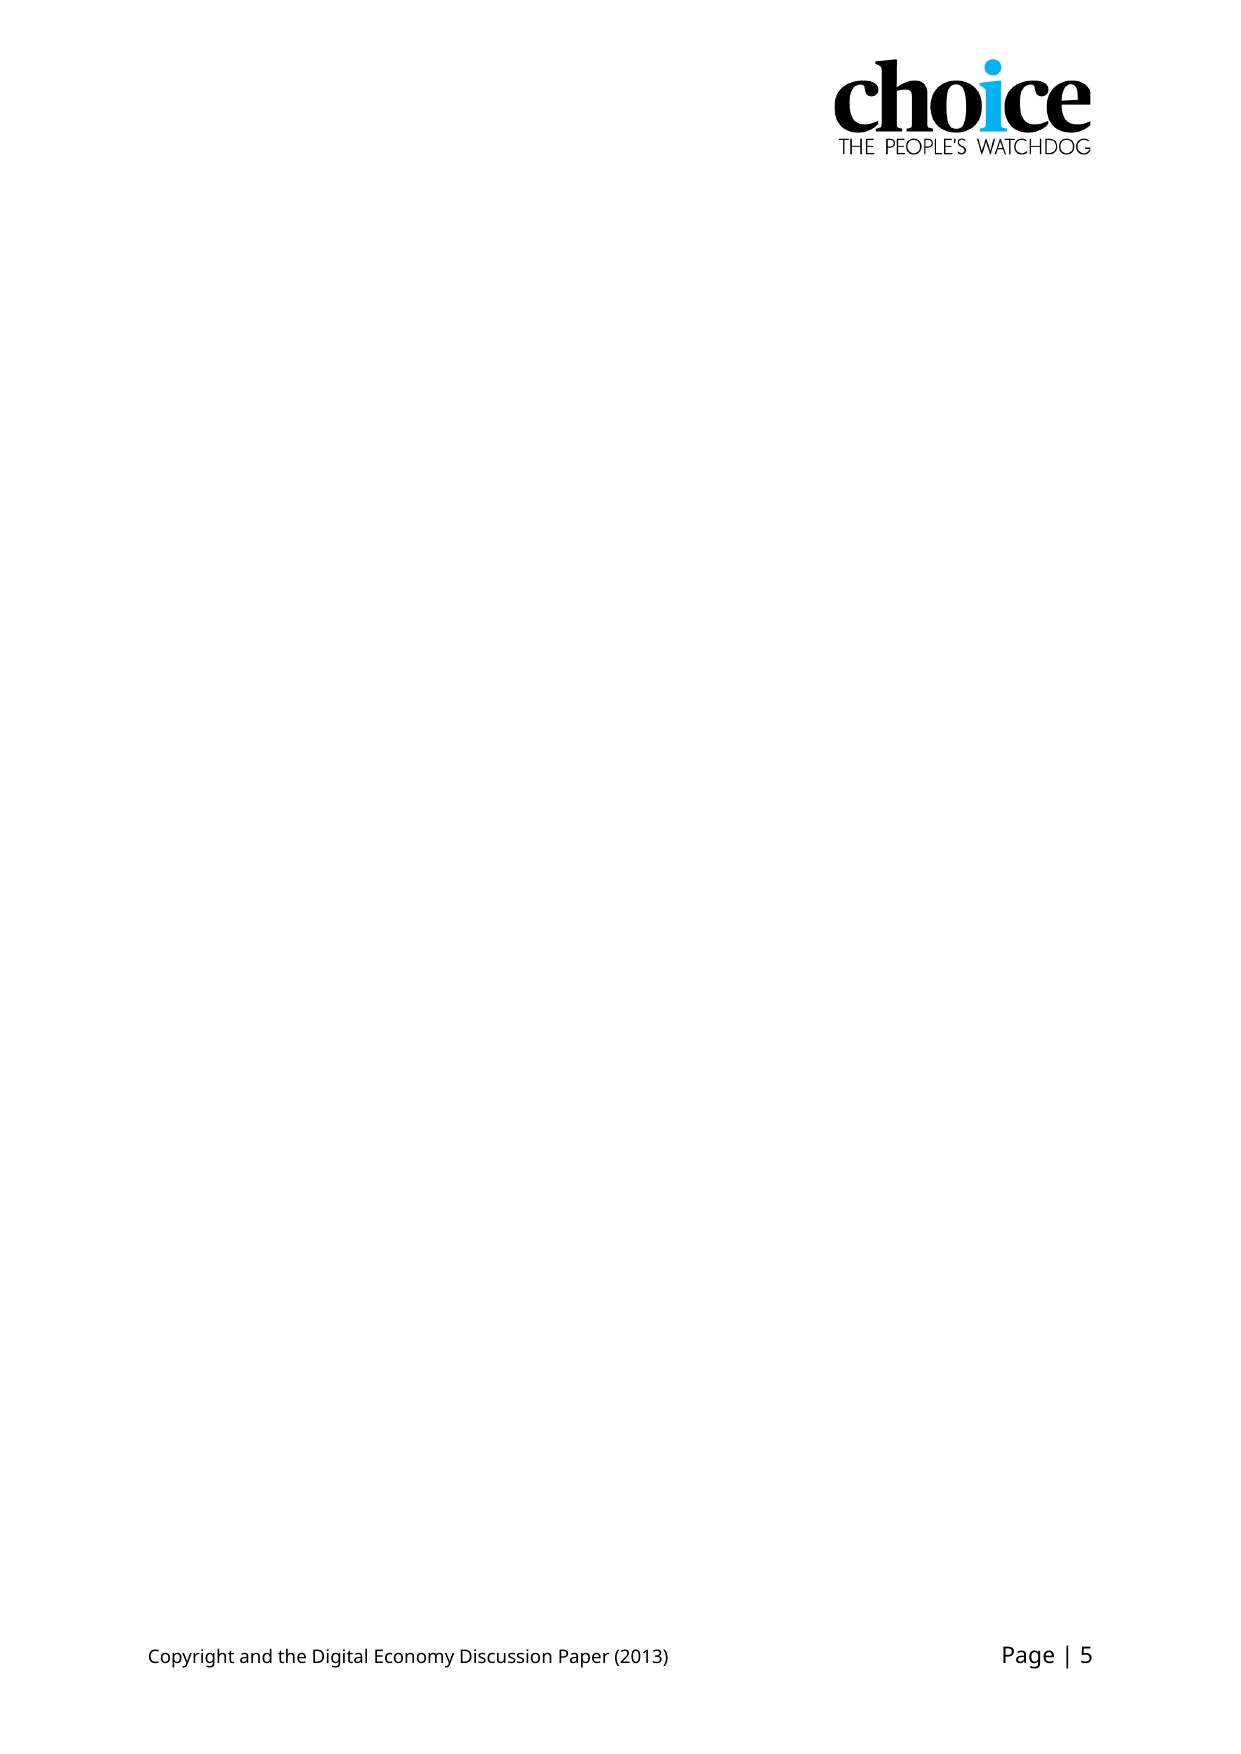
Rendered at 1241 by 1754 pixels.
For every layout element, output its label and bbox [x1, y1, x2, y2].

picture [834, 59, 1090, 157]
